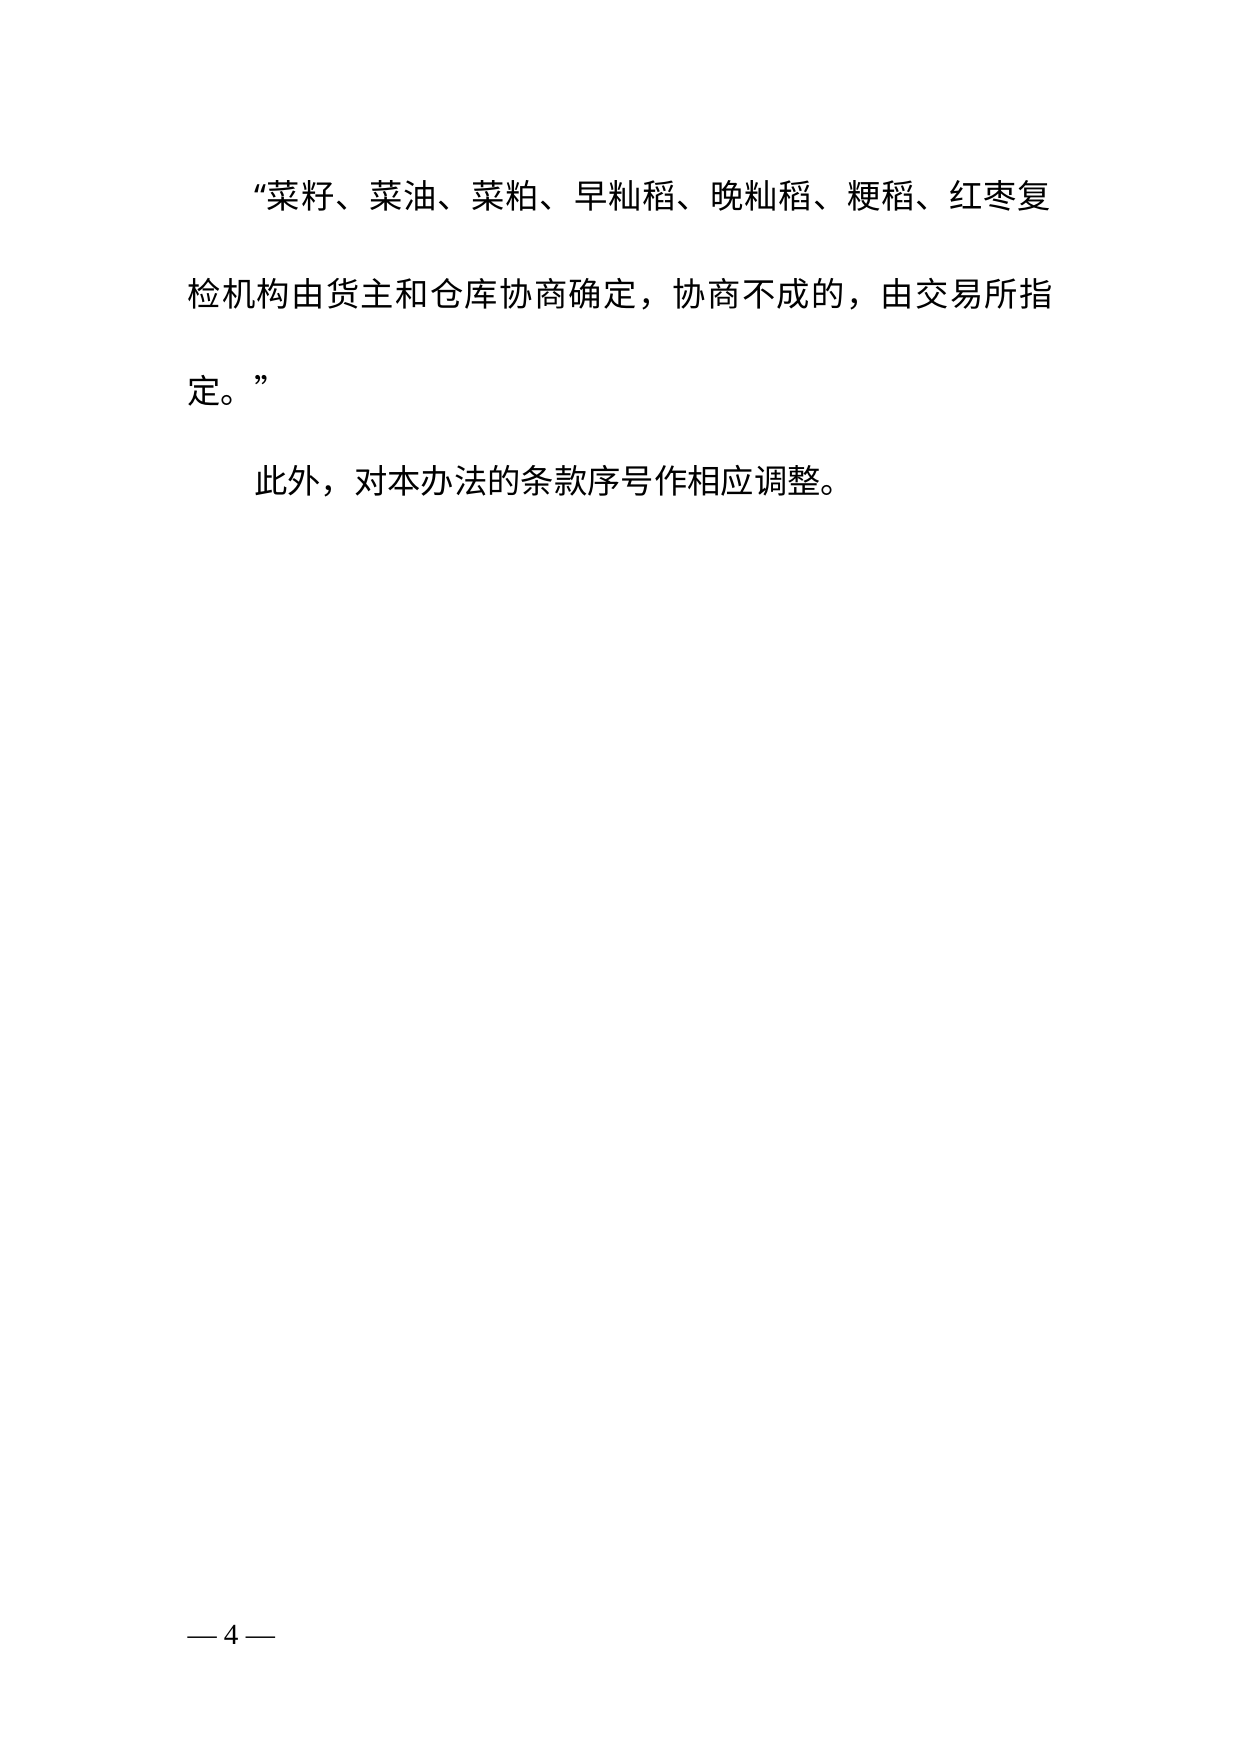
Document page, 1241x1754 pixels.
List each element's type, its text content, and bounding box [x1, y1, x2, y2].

text 此外，对本办法的条款序号作相应调整。 [187, 446, 1053, 511]
text “菜籽、菜油、菜粕、早籼稻、晚籼稻、粳稻、红枣复检机构由货主和仓库协商确定，协商不成的，由交易所指定。” [187, 162, 1053, 422]
